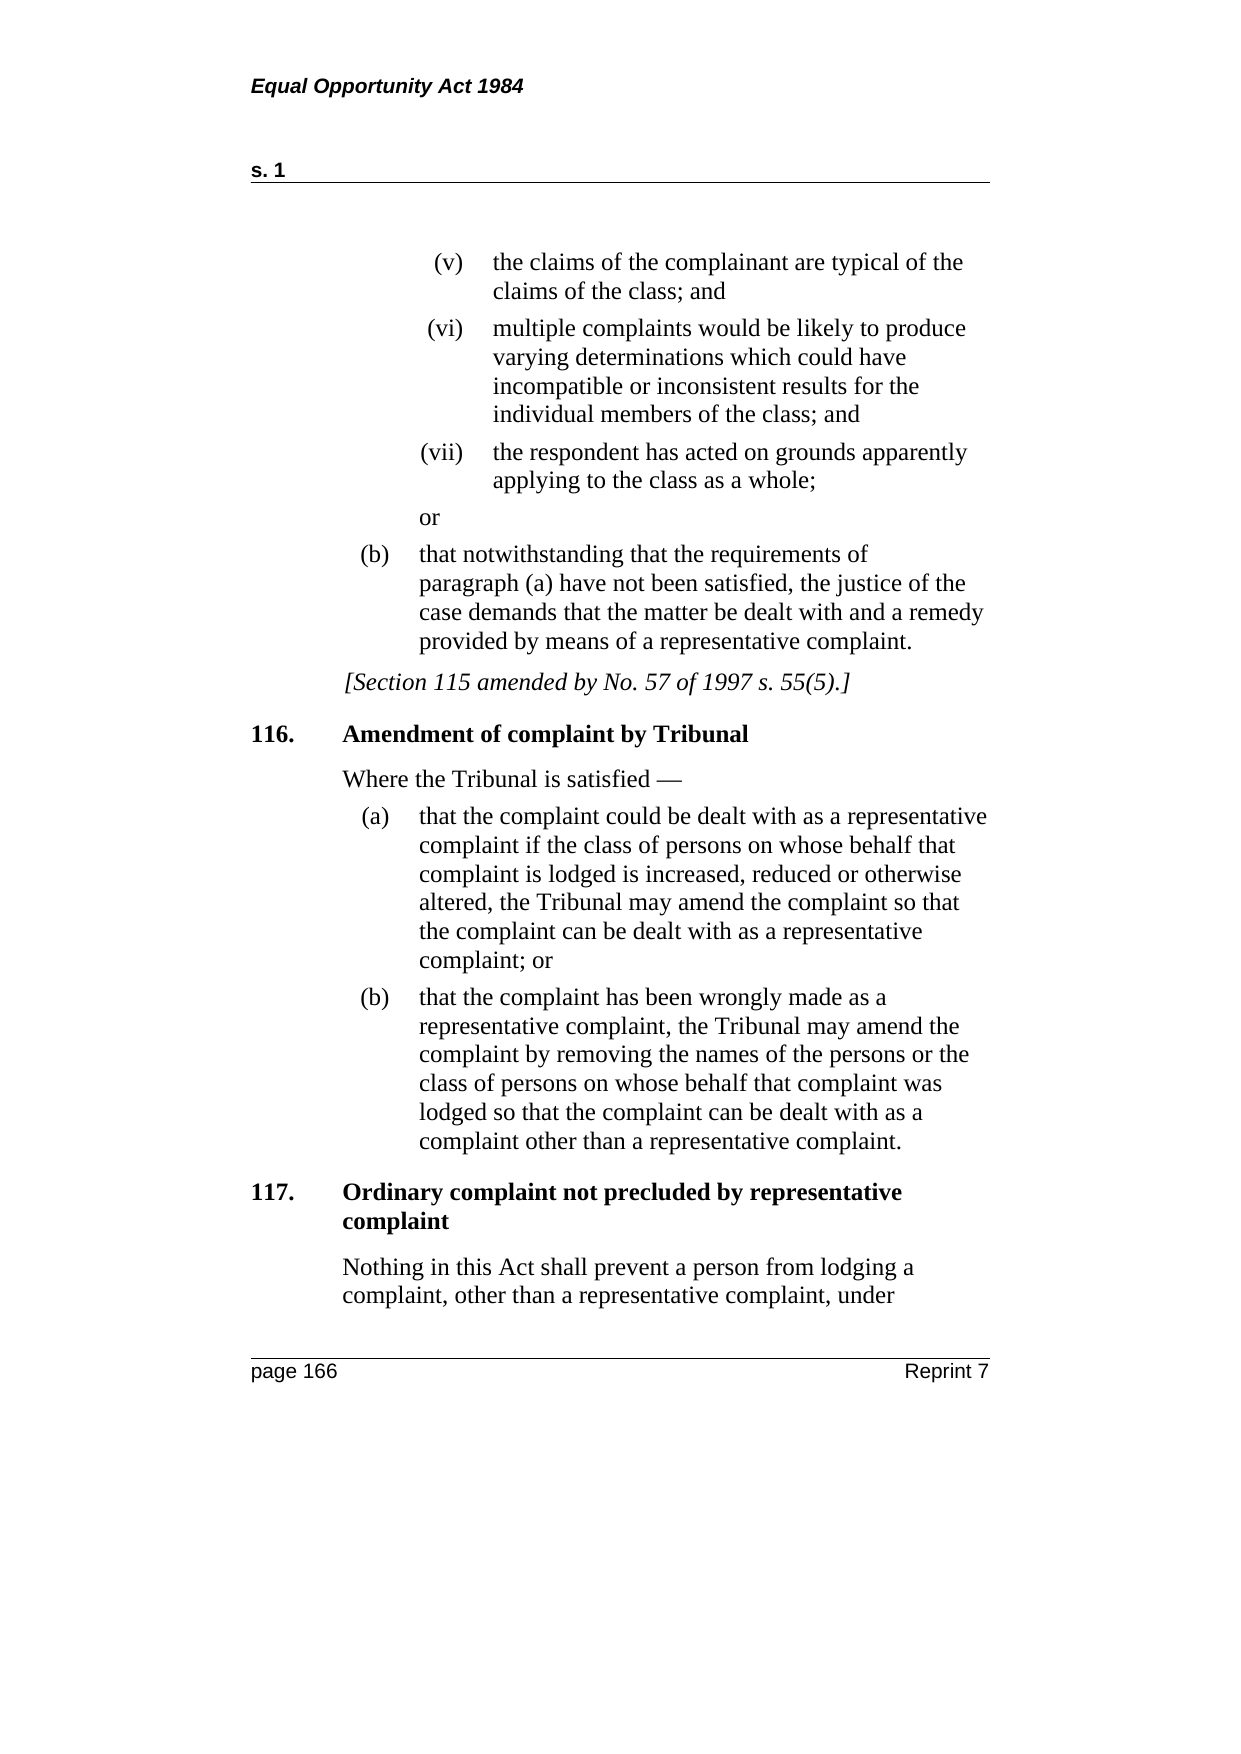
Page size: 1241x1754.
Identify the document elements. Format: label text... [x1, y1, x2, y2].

text (a) that the complaint could be dealt with as a representative complaint if the class of persons on whose behalf that complaint is lodged is increased, reduced or otherwise altered, the Tribunal may amend the complaint so that the complaint can be dealt with as a representative complaint; or [251, 801, 990, 974]
text (vii) the respondent has acted on grounds apparently applying to the class as a whole; [251, 437, 990, 494]
text Where the Tribunal is satisfied — [251, 764, 990, 793]
text [Section 115 amended by No. 57 of 1997 s. 55(5).] [251, 667, 990, 696]
text (v) the claims of the complainant are typical of the claims of the class; and [251, 247, 990, 305]
text (b) that notwithstanding that the requirements of paragraph (a) have not been satisfied, the justice of the case demands that the matter be dealt with and a remedy provided by means of a representative complaint. [251, 539, 990, 654]
text or [251, 502, 990, 531]
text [251, 1252, 990, 1309]
subtitle 117. Ordinary complaint not precluded by representative complaint [251, 1177, 990, 1235]
text (vi) multiple complaints would be likely to produce varying determinations which could have incompatible or inconsistent results for the individual members of the class; and [251, 313, 990, 428]
subtitle 116. Amendment of complaint by Tribunal [251, 719, 990, 747]
text (b) that the complaint has been wrongly made as a representative complaint, the Tribunal may amend the complaint by removing the names of the persons or the class of persons on whose behalf that complaint was lodged so that the complaint can be dealt with as a complaint other than a representative complaint. [251, 982, 990, 1154]
